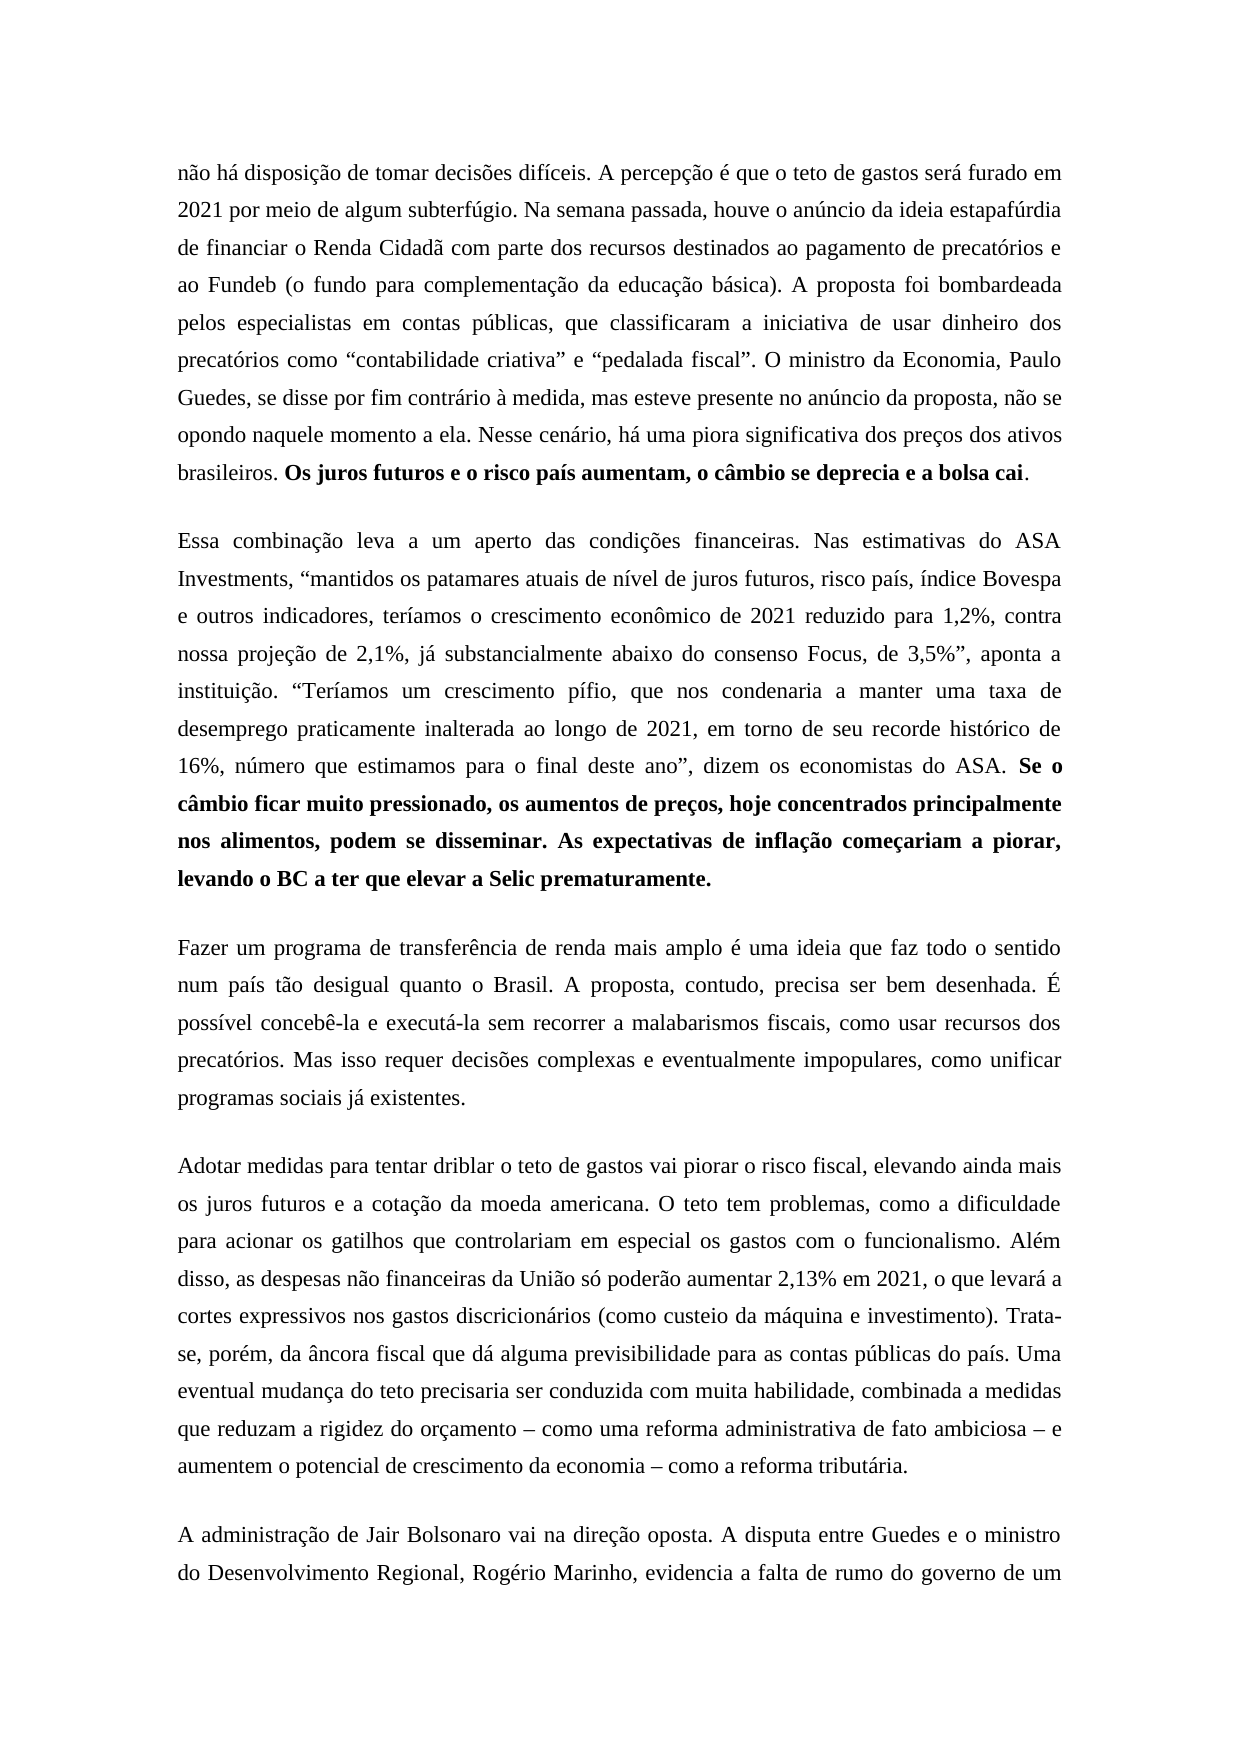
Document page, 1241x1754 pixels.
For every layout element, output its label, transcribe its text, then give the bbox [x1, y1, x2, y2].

text Adotar medidas para tentar driblar o teto de gastos vai piorar o risco fiscal, elevando ainda mais os juros futuros e a cotação da moeda americana. O teto tem problemas, como a dificuldade para acionar os gatilhos que controlariam em especial os gastos com o funcionalismo. Além disso, as despesas não financeiras da União só poderão aumentar 2,13% em 2021, o que levará a cortes expressivos nos gastos discricionários (como custeio da máquina e investimento). Trata-se, porém, da âncora fiscal que dá alguma previsibilidade para as contas públicas do país. Uma eventual mudança do teto precisaria ser conduzida com muita habilidade, combinada a medidas que reduzam a rigidez do orçamento – como uma reforma administrativa de fato ambiciosa – e aumentem o potencial de crescimento da economia – como a reforma tributária. [177, 1141, 1063, 1479]
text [177, 1510, 1063, 1585]
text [177, 148, 1063, 485]
text Fazer um programa de transferência de renda mais amplo é uma ideia que faz todo o sentido num país tão desigual quanto o Brasil. A proposta, contudo, precisa ser bem desenhada. É possível concebê-la e executá-la sem recorrer a malabarismos fiscais, como usar recursos dos precatórios. Mas isso requer decisões complexas e eventualmente impopulares, como unificar programas sociais já existentes. [177, 923, 1063, 1110]
text Essa combinação leva a um aperto das condições financeiras. Nas estimativas do ASA Investments, “mantidos os patamares atuais de nível de juros futuros, risco país, índice Bovespa e outros indicadores, teríamos o crescimento econômico de 2021 reduzido para 1,2%, contra nossa projeção de 2,1%, já substancialmente abaixo do consenso Focus, de 3,5%”, aponta a instituição. “Teríamos um crescimento pífio, que nos condenaria a manter uma taxa de desemprego praticamente inalterada ao longo de 2021, em torno de seu recorde histórico de 16%, número que estimamos para o final deste ano”, dizem os economistas do ASA. Se o câmbio ficar muito pressionado, os aumentos de preços, hoje concentrados principalmente nos alimentos, podem se disseminar. As expectativas de inflação começariam a piorar, levando o BC a ter que elevar a Selic prematuramente. [177, 516, 1063, 891]
